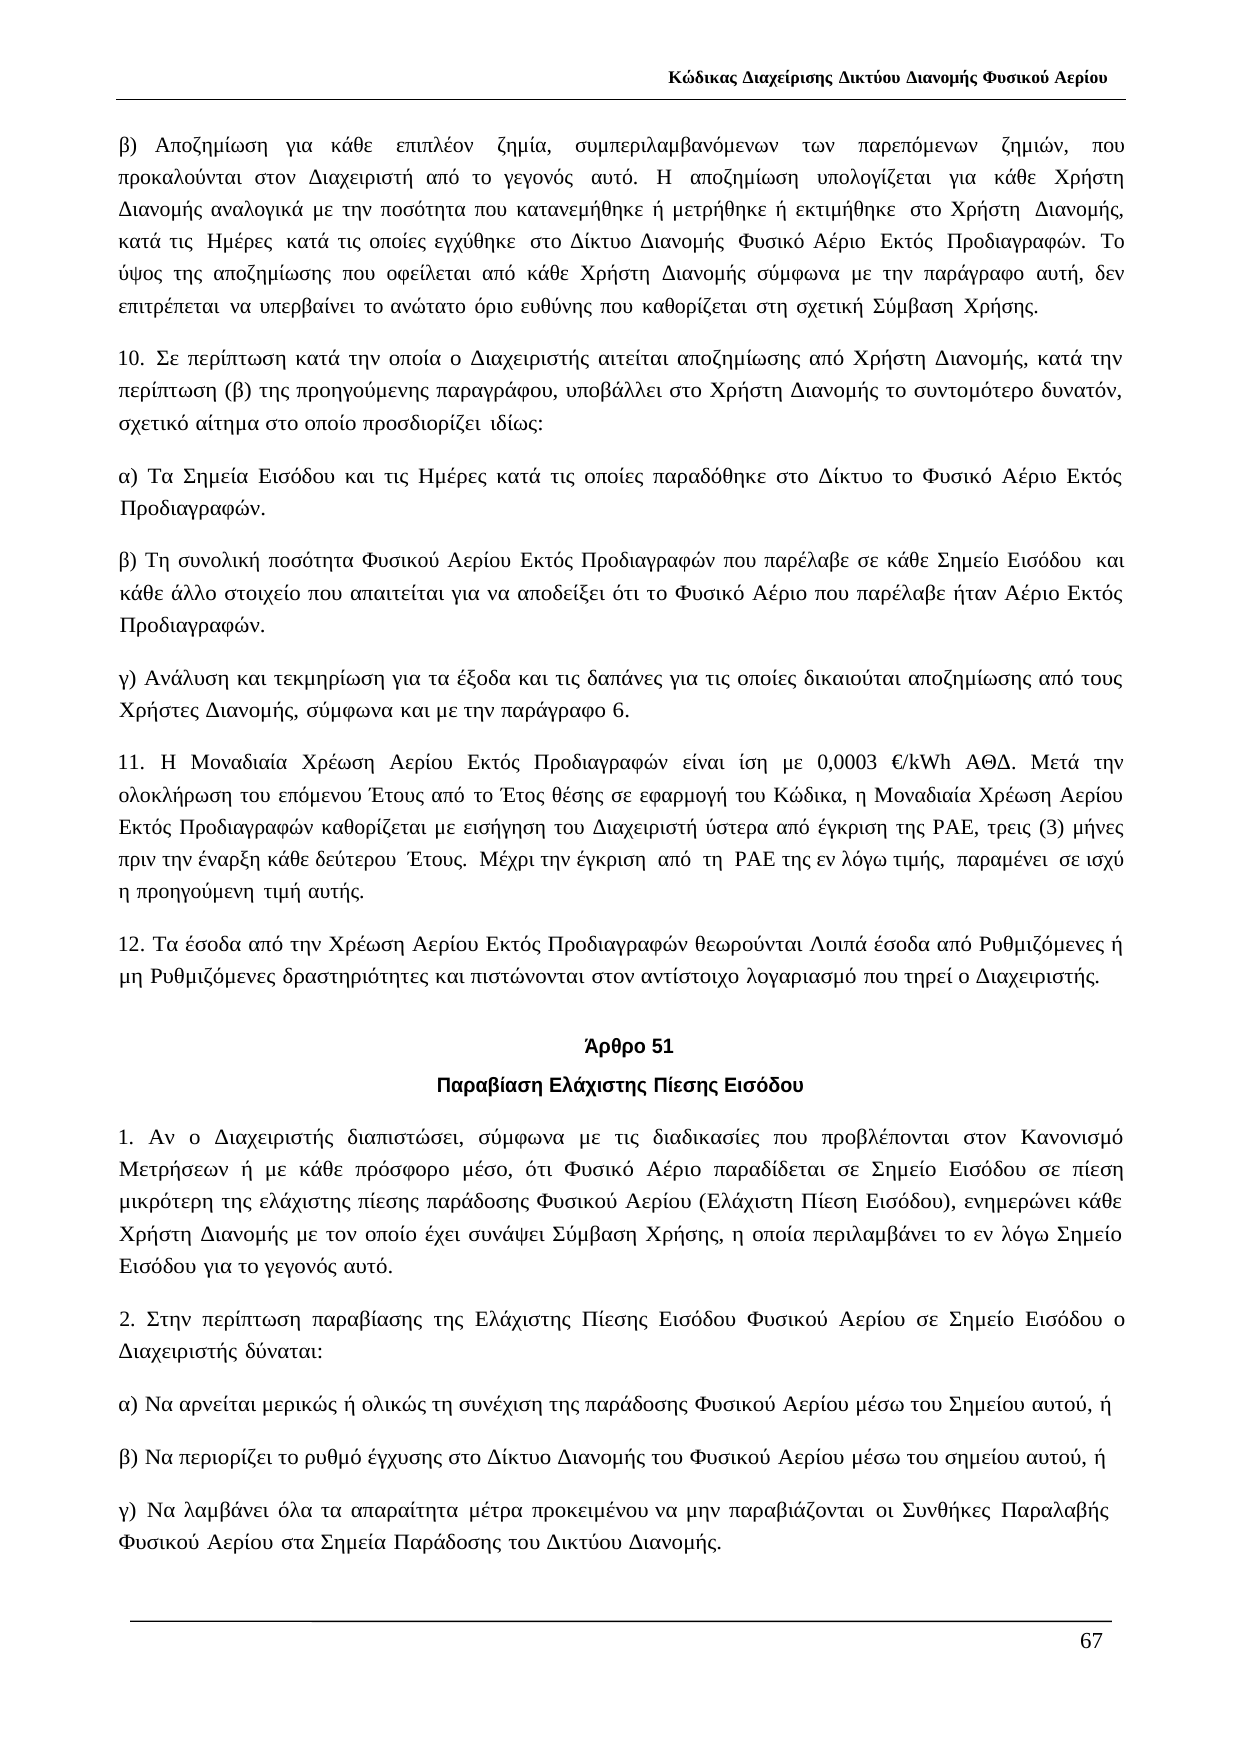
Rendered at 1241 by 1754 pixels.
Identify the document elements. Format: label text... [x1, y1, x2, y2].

text β) Αποζημίωση για κάθε επιπλέον ζημία, συμπεριλαμβανόμενων των παρεπόμενων ζημιών, που προκαλούνται στον Διαχειριστή από το γεγονός αυτό. Η αποζημίωση υπολογίζεται για κάθε Χρήστη Διανομής αναλογικά με την ποσότητα που κατανεμήθηκε ή μετρήθηκε ή εκτιμήθηκε στο Χρήστη Διανομής, κατά τις Ημέρες κατά τις οποίες εγχύθηκε στο Δίκτυο Διανομής Φυσικό Αέριο Εκτός Προδιαγραφών. Το ύψος της αποζημίωσης που οφείλεται από κάθε Χρήστη Διανομής σύμφωνα με την παράγραφο αυτή, δεν επιτρέπεται να υπερβαίνει το ανώτατο όριο ευθύνης που καθορίζεται στη σχετική Σύμβαση Χρήσης. [118, 132, 1125, 318]
text α) Τα Σημεία Εισόδου και τις Ημέρες κατά τις οποίες παραδόθηκε στο Δίκτυο το Φυσικό Αέριο Εκτός Προδιαγραφών. [118, 463, 1123, 520]
list Αν ο Διαχειριστής διαπιστώσει, σύμφωνα με τις διαδικασίες που προβλέπονται στον Κανονισμό Μετρήσεων ή με κάθε πρόσφορο μέσο, ότι Φυσικό Αέριο παραδίδεται σε Σημείο Εισόδου σε πίεση μικρότερη της ελάχιστης πίεσης παράδοσης Φυσικού Αερίου (Ελάχιστη Πίεση Εισόδου), ενημερώνει κάθε Χρήστη Διανομής με τον οποίο έχει συνάψει Σύμβαση Χρήσης, η οποία περιλαμβάνει το εν λόγω Σημείο Εισόδου για το γεγονός αυτό. [118, 1124, 1124, 1278]
list Η Μοναδιαία Χρέωση Αερίου Εκτός Προδιαγραφών είναι ίση με 0,0003 €/kWh ΑΘΔ. Μετά την ολοκλήρωση του επόμενου Έτους από το Έτος θέσης σε εφαρμογή του Κώδικα, η Μοναδιαία Χρέωση Αερίου Εκτός Προδιαγραφών καθορίζεται με εισήγηση του Διαχειριστή ύστερα από έγκριση της ΡΑΕ, τρεις (3) μήνες πριν την έναρξη κάθε δεύτερου Έτους. Μέχρι την έγκριση από τη ΡΑΕ της εν λόγω τιμής, παραμένει σε ισχύ η προηγούμενη τιμή αυτής. [117, 749, 1124, 903]
text γ) Ανάλυση και τεκμηρίωση για τα έξοδα και τις δαπάνες για τις οποίες δικαιούται αποζημίωσης από τους Χρήστες Διανομής, σύμφωνα και με την παράγραφο 6. [118, 665, 1124, 722]
list Τα έσοδα από την Χρέωση Αερίου Εκτός Προδιαγραφών θεωρούνται Λοιπά έσοδα από Ρυθμιζόμενες ή μη Ρυθμιζόμενες δραστηριότητες και πιστώνονται στον αντίστοιχο λογαριασμό που τηρεί ο Διαχειριστής. [118, 931, 1124, 988]
list Σε περίπτωση κατά την οποία ο Διαχειριστής αιτείται αποζημίωσης από Χρήστη Διανομής, κατά την περίπτωση (β) της προηγούμενης παραγράφου, υποβάλλει στο Χρήστη Διανομής το συντομότερο δυνατόν, σχετικό αίτημα στο οποίο προσδιορίζει ιδίως: [117, 345, 1124, 435]
text α) Να αρνείται μερικώς ή ολικώς τη συνέχιση της παράδοσης Φυσικού Αερίου μέσω του Σημείου αυτού, ή β) Να περιορίζει το ρυθμό έγχυσης στο Δίκτυο Διανομής του Φυσικού Αερίου μέσω του σημείου αυτού, ή [118, 1391, 1126, 1469]
list Στην περίπτωση παραβίασης της Ελάχιστης Πίεσης Εισόδου Φυσικού Αερίου σε Σημείο Εισόδου ο Διαχειριστής δύναται: [118, 1306, 1125, 1363]
text β) Τη συνολική ποσότητα Φυσικού Αερίου Εκτός Προδιαγραφών που παρέλαβε σε κάθε Σημείο Εισόδου και κάθε άλλο στοιχείο που απαιτείται για να αποδείξει ότι το Φυσικό Αέριο που παρέλαβε ήταν Αέριο Εκτός Προδιαγραφών. [118, 547, 1124, 637]
text Παραβίαση Ελάχιστης Πίεσης Εισόδου [437, 1072, 1163, 1096]
text Άρθρο 51 [95, 1034, 1163, 1058]
text γ) Να λαμβάνει όλα τα απαραίτητα μέτρα προκειμένου να μην παραβιάζονται οι Συνθήκες Παραλαβής Φυσικού Αερίου στα Σημεία Παράδοσης του Δικτύου Διανομής. [118, 1497, 1163, 1554]
